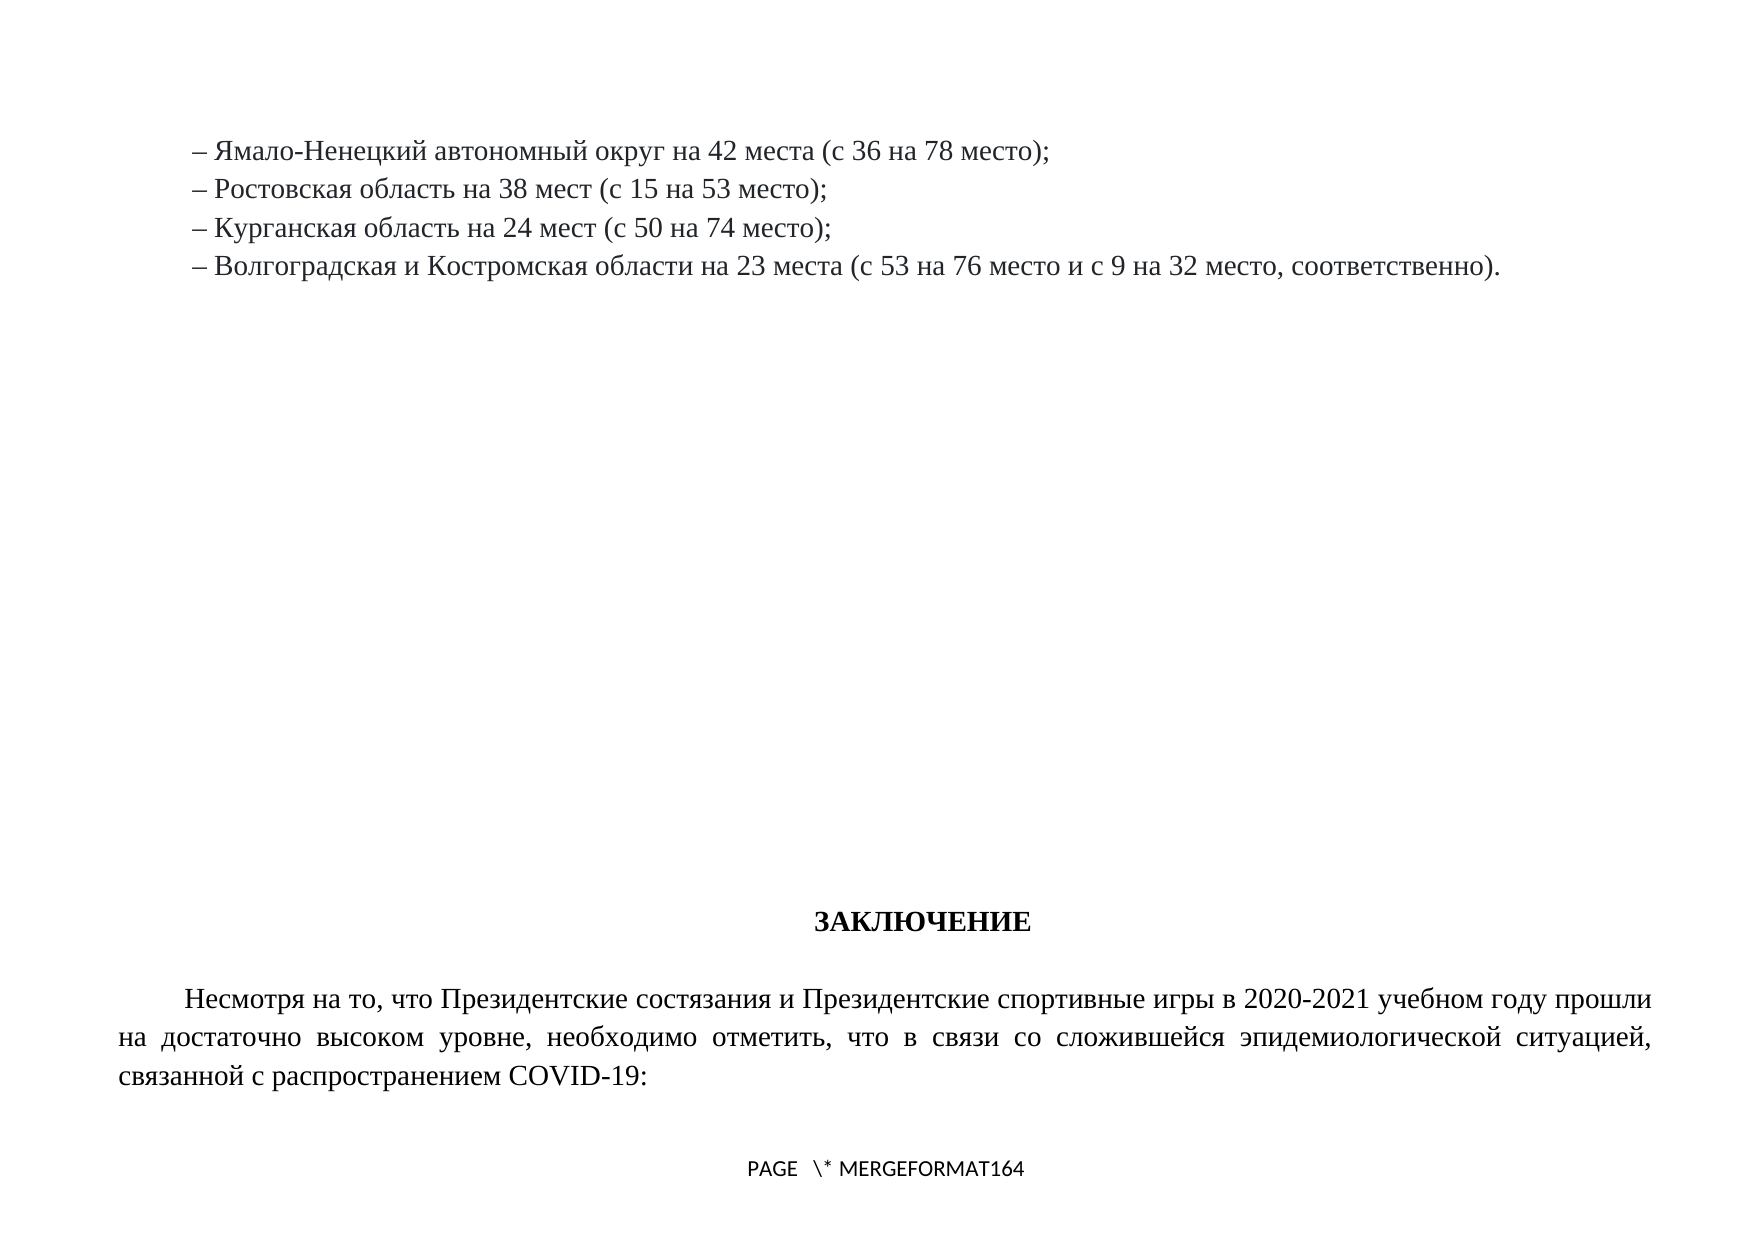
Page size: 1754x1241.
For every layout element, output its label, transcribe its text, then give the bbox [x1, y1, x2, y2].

text ЗАКЛЮЧЕНИЕ [192, 904, 1654, 937]
text Несмотря на то, что Президентские состязания и Президентские спортивные игры в 2020-2021 учебном году прошли на достаточно высоком уровне, необходимо отметить, что в связи со сложившейся эпидемиологической ситуацией, связанной с распространением COVID-19: [118, 981, 1654, 1091]
text – Волгоградская и Костромская области на 23 места (с 53 на 76 место и с 9 на 32 место, соответственно). [118, 248, 1654, 282]
text – Ямало-Ненецкий автономный округ на 42 места (с 36 на 78 место); [118, 133, 1654, 166]
text – Курганская область на 24 мест (с 50 на 74 место); [118, 210, 1654, 243]
text – Ростовская область на 38 мест (с 15 на 53 место); [118, 171, 1654, 205]
